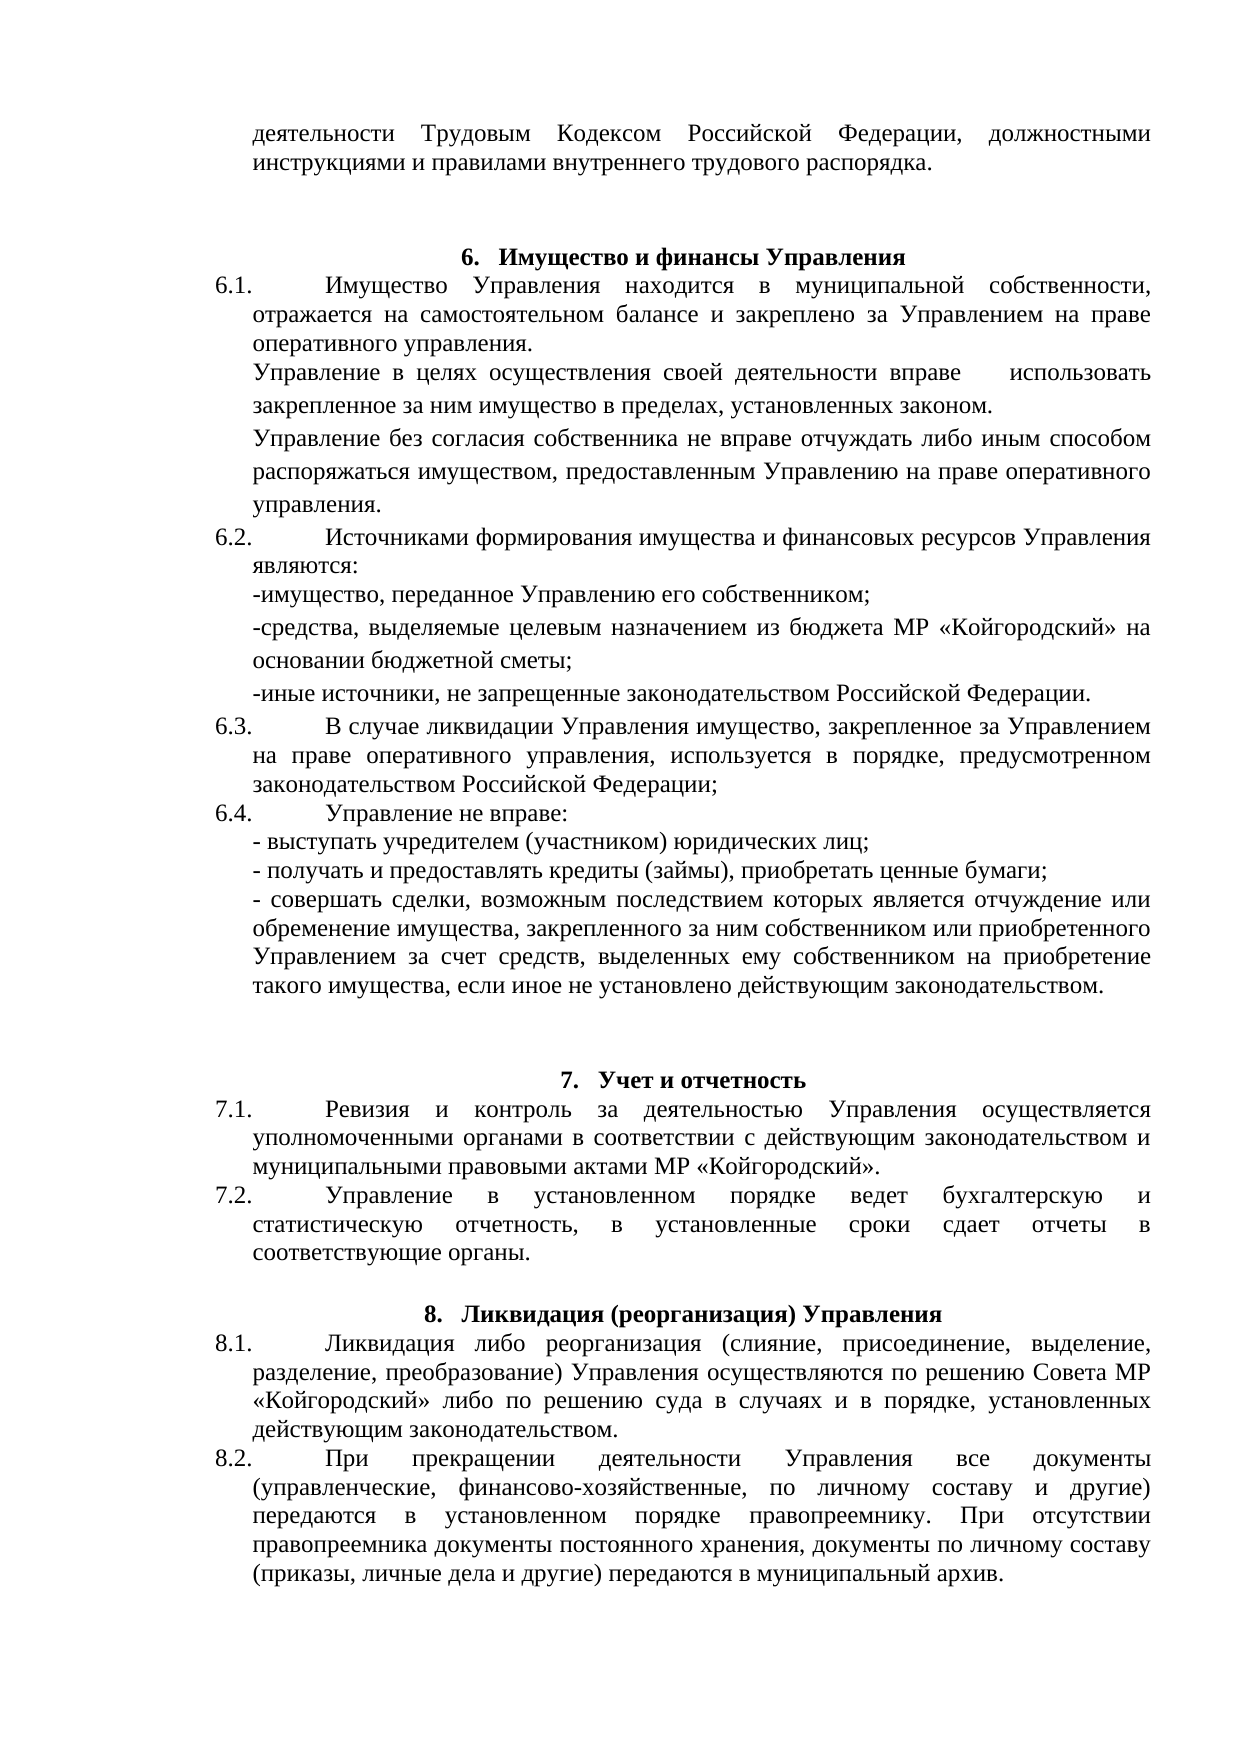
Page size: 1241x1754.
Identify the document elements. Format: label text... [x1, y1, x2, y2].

list Ревизия и контроль за деятельностью Управления осуществляется уполномоченными органами в соответствии с действующим законодательством и муниципальными правовыми актами МР «Койгородский». [215, 1094, 1152, 1180]
list Управление в установленном порядке ведет бухгалтерскую и статистическую отчетность, в установленные сроки сдает отчеты в соответствующие органы. [215, 1180, 1152, 1266]
list Управление не вправе: [215, 798, 1152, 826]
list -имущество, переданное Управлению его собственником; [252, 579, 1152, 608]
list -иные источники, не запрещенные законодательством Российской Федерации. [252, 678, 1152, 707]
list Имущество Управления находится в муниципальной собственности, отражается на самостоятельном балансе и закреплено за Управлением на праве оперативного управления. [215, 270, 1152, 357]
list При прекращении деятельности Управления все документы (управленческие, финансово-хозяйственные, по личному составу и другие) передаются в установленном порядке правопреемнику. При отсутствии правопреемника документы постоянного хранения, документы по личному составу (приказы, личные дела и другие) передаются в муниципальный архив. [215, 1443, 1152, 1587]
text - получать и предоставлять кредиты (займы), приобретать ценные бумаги; [252, 855, 1152, 884]
list В случае ликвидации Управления имущество, закрепленное за Управлением на праве оперативного управления, используется в порядке, предусмотренном законодательством Российской Федерации; [215, 711, 1152, 798]
list Источниками формирования имущества и финансовых ресурсов Управления являются: [215, 522, 1152, 579]
list -средства, выделяемые целевым назначением из бюджета МР «Койгородский» на основании бюджетной сметы; [252, 612, 1152, 674]
list Управление в целях осуществления своей деятельности вправе использовать закрепленное за ним имущество в пределах, установленных законом. [252, 357, 1152, 418]
list Ликвидация либо реорганизация (слияние, присоединение, выделение, разделение, преобразование) Управления осуществляются по решению Совета МР «Койгородский» либо по решению суда в случаях и в порядке, установленных действующим законодательством. [215, 1328, 1152, 1443]
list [215, 118, 1152, 176]
list Учет и отчетность [215, 1065, 1152, 1094]
text - выступать учредителем (участником) юридических лиц; [252, 826, 1152, 855]
list Управление без согласия собственника не вправе отчуждать либо иным способом распоряжаться имуществом, предоставленным Управлению на праве оперативного управления. [252, 423, 1152, 517]
text - совершать сделки, возможным последствием которых является отчуждение или обременение имущества, закрепленного за ним собственником или приобретенного Управлением за счет средств, выделенных ему собственником на приобретение такого имущества, если иное не установлено действующим законодательством. [252, 884, 1152, 999]
list Ликвидация (реорганизация) Управления [215, 1299, 1152, 1328]
list Имущество и финансы Управления [215, 242, 1152, 270]
